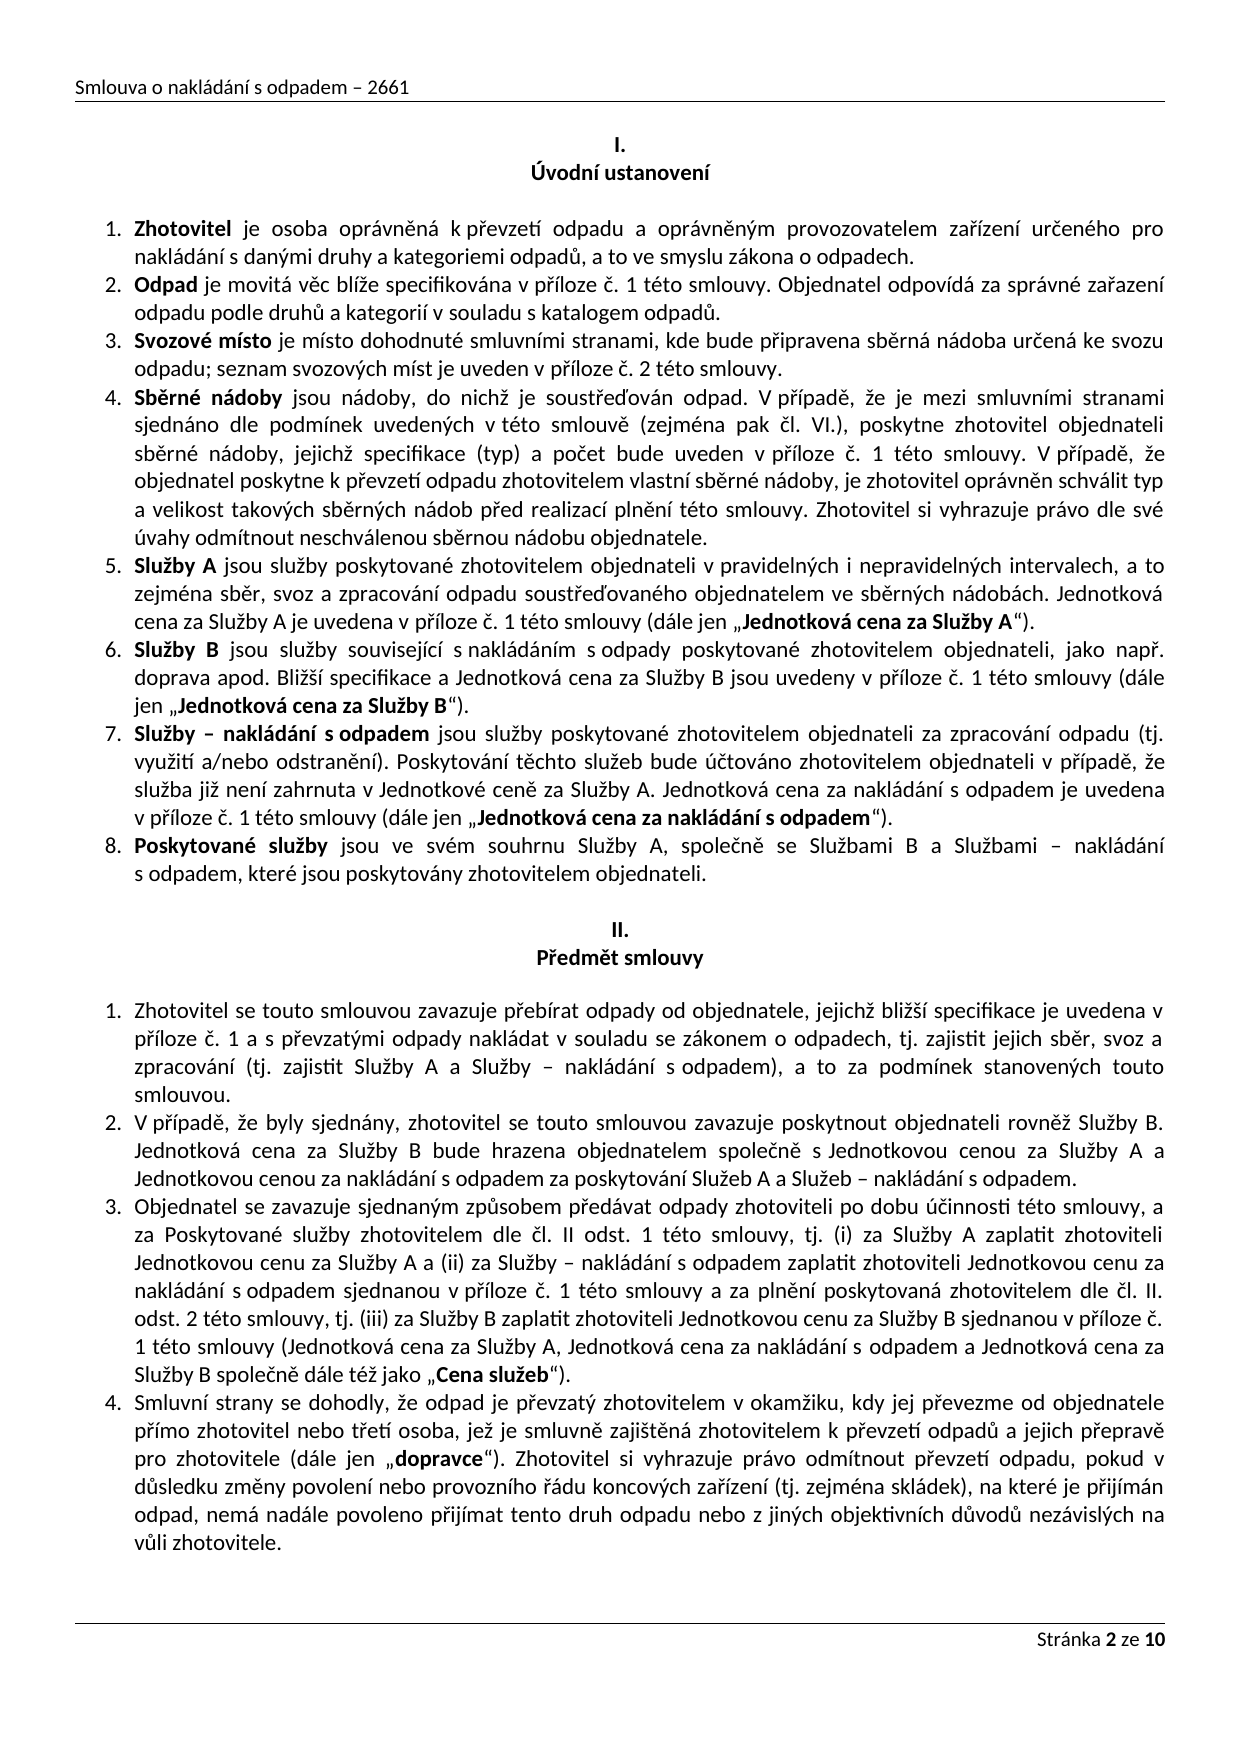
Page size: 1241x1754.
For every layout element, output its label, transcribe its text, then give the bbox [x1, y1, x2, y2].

text Úvodní ustanovení [75, 158, 1165, 186]
list Svozové místo je místo dohodnuté smluvními stranami, kde bude připravena sběrná nádoba určená ke svozu odpadu; seznam svozových míst je uveden v příloze č. 2 této smlouvy. [104, 327, 1165, 383]
list Smluvní strany se dohodly, že odpad je převzatý zhotovitelem v okamžiku, kdy jej převezme od objednatele přímo zhotovitel nebo třetí osoba, jež je smluvně zajištěná zhotovitelem k převzetí odpadů a jejich přepravě pro zhotovitele (dále jen „dopravce“). Zhotovitel si vyhrazuje právo odmítnout převzetí odpadu, pokud v důsledku změny povolení nebo provozního řádu koncových zařízení (tj. zejména skládek), na které je přijímán odpad, nemá nadále povoleno přijímat tento druh odpadu nebo z jiných objektivních důvodů nezávislých na vůli zhotovitele. [104, 1388, 1165, 1556]
text II. [75, 915, 1165, 943]
list Služby B jsou služby související s nakládáním s odpady poskytované zhotovitelem objednateli, jako např. doprava apod. Bližší specifikace a Jednotková cena za Služby B jsou uvedeny v příloze č. 1 této smlouvy (dále jen „Jednotková cena za Služby B“). [104, 635, 1165, 719]
list Zhotovitel se touto smlouvou zavazuje přebírat odpady od objednatele, jejichž bližší specifikace je uvedena v příloze č. 1 a s převzatými odpady nakládat v souladu se zákonem o odpadech, tj. zajistit jejich sběr, svoz a zpracování (tj. zajistit Služby A a Služby – nakládání s odpadem), a to za podmínek stanovených touto smlouvou. [104, 996, 1165, 1108]
list Odpad je movitá věc blíže specifikována v příloze č. 1 této smlouvy. Objednatel odpovídá za správné zařazení odpadu podle druhů a kategorií v souladu s katalogem odpadů. [104, 271, 1165, 327]
list Objednatel se zavazuje sjednaným způsobem předávat odpady zhotoviteli po dobu účinnosti této smlouvy, a za Poskytované služby zhotovitelem dle čl. II odst. 1 této smlouvy, tj. (i) za Služby A zaplatit zhotoviteli Jednotkovou cenu za Služby A a (ii) za Služby – nakládání s odpadem zaplatit zhotoviteli Jednotkovou cenu za nakládání s odpadem sjednanou v příloze č. 1 této smlouvy a za plnění poskytovaná zhotovitelem dle čl. II. odst. 2 této smlouvy, tj. (iii) za Služby B zaplatit zhotoviteli Jednotkovou cenu za Služby B sjednanou v příloze č. 1 této smlouvy (Jednotková cena za Služby A, Jednotková cena za nakládání s odpadem a Jednotková cena za Služby B společně dále též jako „Cena služeb“). [104, 1192, 1165, 1388]
list V případě, že byly sjednány, zhotovitel se touto smlouvou zavazuje poskytnout objednateli rovněž Služby B. Jednotková cena za Služby B bude hrazena objednatelem společně s Jednotkovou cenou za Služby A a Jednotkovou cenou za nakládání s odpadem za poskytování Služeb A a Služeb – nakládání s odpadem. [104, 1108, 1165, 1192]
list Zhotovitel je osoba oprávněná k převzetí odpadu a oprávněným provozovatelem zařízení určeného pro nakládání s danými druhy a kategoriemi odpadů, a to ve smyslu zákona o odpadech. [104, 214, 1165, 271]
list Sběrné nádoby jsou nádoby, do nichž je soustřeďován odpad. V případě, že je mezi smluvními stranami sjednáno dle podmínek uvedených v této smlouvě (zejména pak čl. VI.), poskytne zhotovitel objednateli sběrné nádoby, jejichž specifikace (typ) a počet bude uveden v příloze č. 1 této smlouvy. V případě, že objednatel poskytne k převzetí odpadu zhotovitelem vlastní sběrné nádoby, je zhotovitel oprávněn schválit typ a velikost takových sběrných nádob před realizací plnění této smlouvy. Zhotovitel si vyhrazuje právo dle své úvahy odmítnout neschválenou sběrnou nádobu objednatele. [104, 383, 1165, 551]
text Předmět smlouvy [75, 943, 1165, 971]
text I. [75, 130, 1165, 158]
list Služby – nakládání s odpadem jsou služby poskytované zhotovitelem objednateli za zpracování odpadu (tj. využití a/nebo odstranění). Poskytování těchto služeb bude účtováno zhotovitelem objednateli v případě, že služba již není zahrnuta v Jednotkové ceně za Služby A. Jednotková cena za nakládání s odpadem je uvedena v příloze č. 1 této smlouvy (dále jen „Jednotková cena za nakládání s odpadem“). [104, 719, 1165, 831]
list Poskytované služby jsou ve svém souhrnu Služby A, společně se Službami B a Službami – nakládání s odpadem, které jsou poskytovány zhotovitelem objednateli. [104, 831, 1165, 887]
list Služby A jsou služby poskytované zhotovitelem objednateli v pravidelných i nepravidelných intervalech, a to zejména sběr, svoz a zpracování odpadu soustřeďovaného objednatelem ve sběrných nádobách. Jednotková cena za Služby A je uvedena v příloze č. 1 této smlouvy (dále jen „Jednotková cena za Služby A“). [104, 551, 1165, 635]
